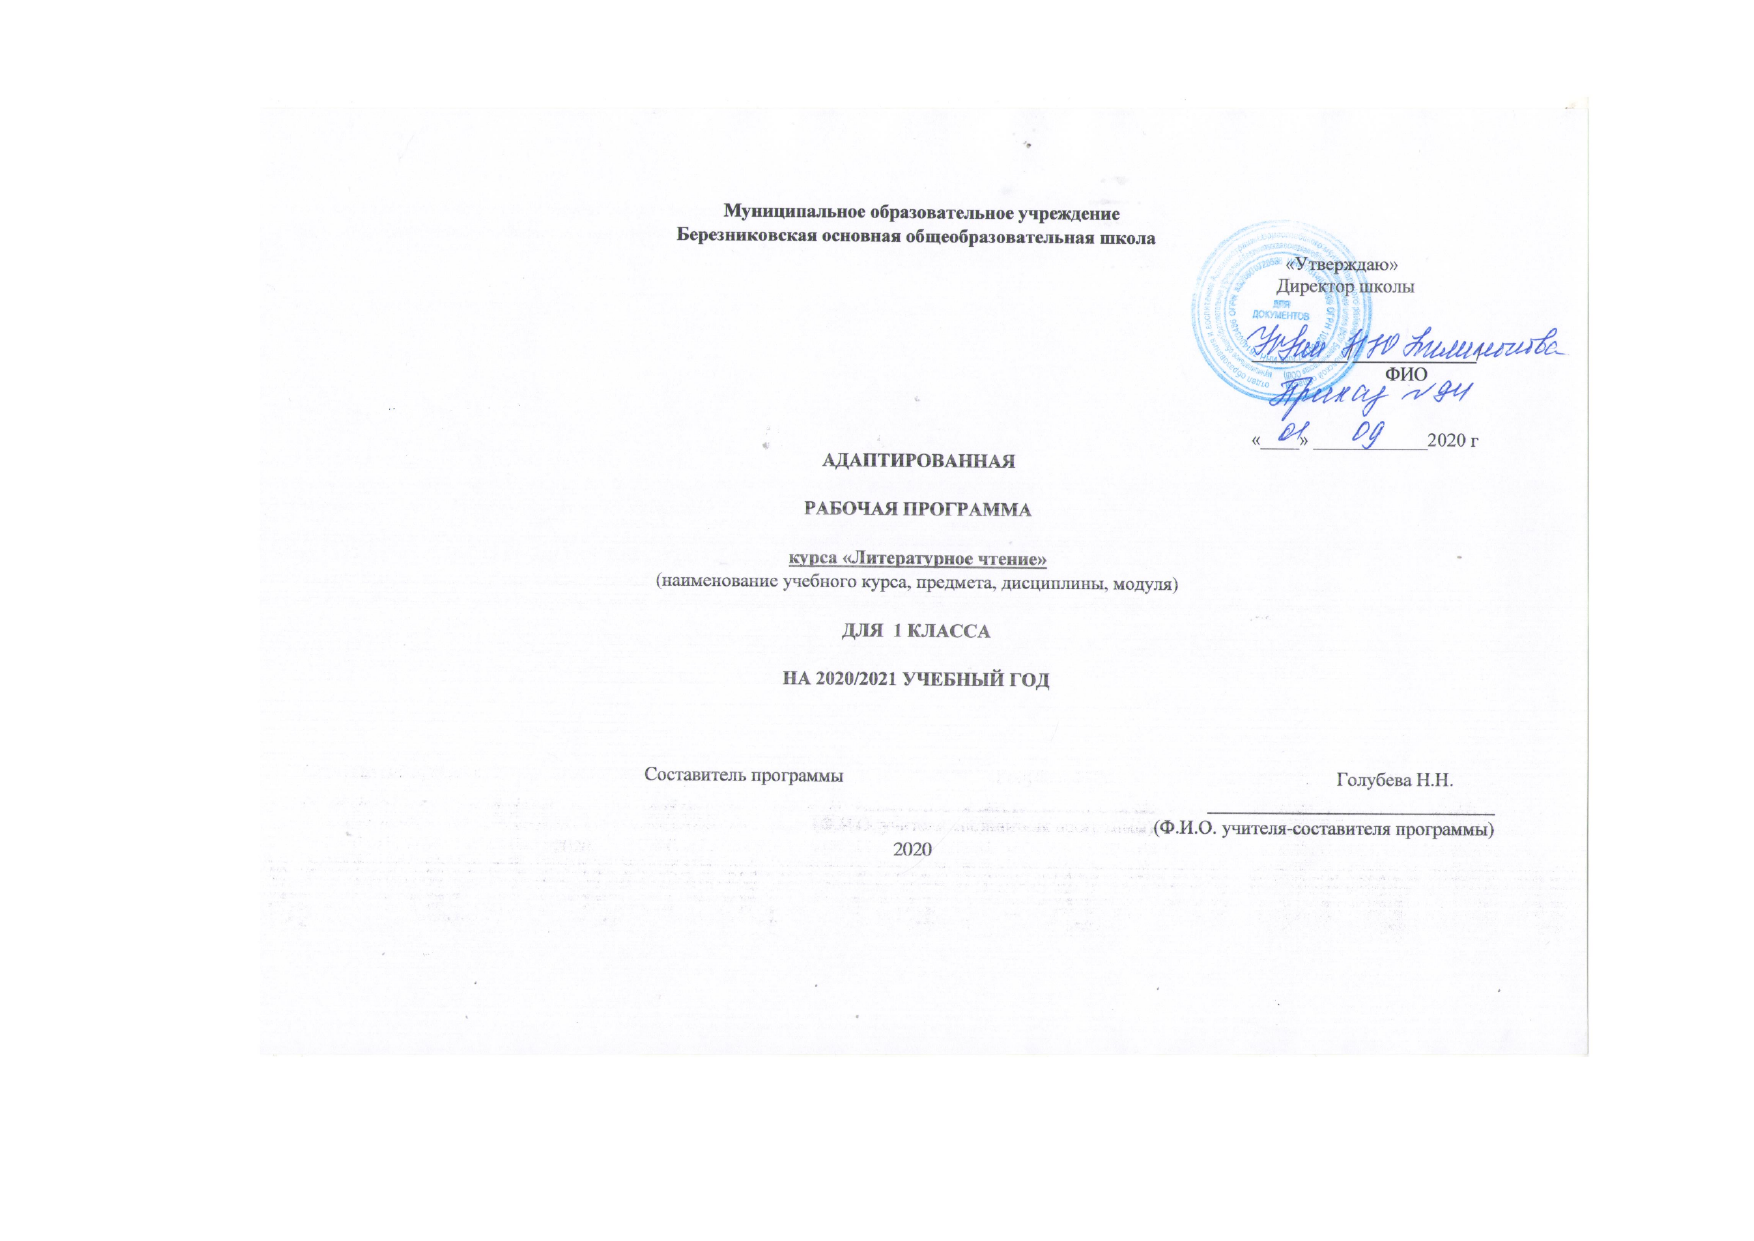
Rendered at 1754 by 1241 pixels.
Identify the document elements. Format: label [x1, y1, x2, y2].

picture [255, 88, 1593, 1062]
